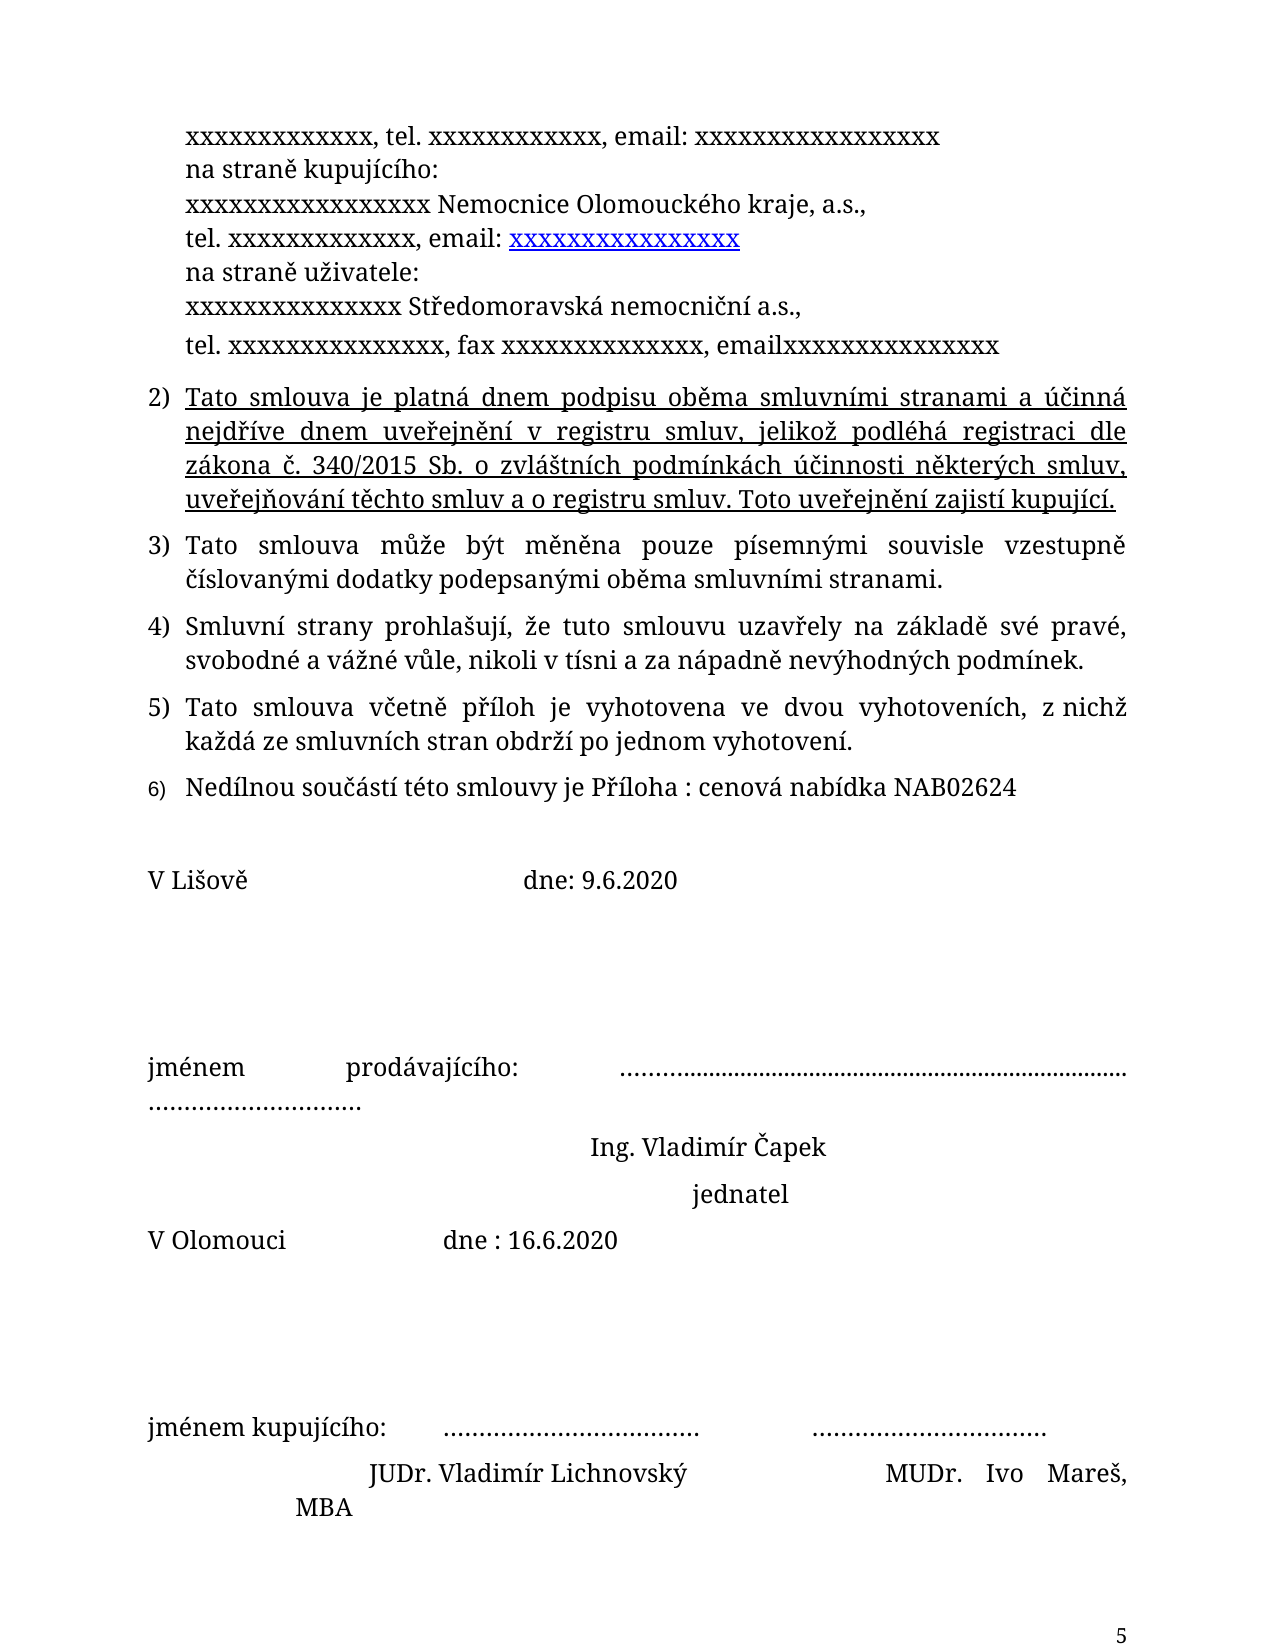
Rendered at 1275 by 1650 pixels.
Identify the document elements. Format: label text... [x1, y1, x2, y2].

text V Lišově dne: 9.6.2020 [148, 863, 1127, 897]
text tel. xxxxxxxxxxxxx, email: xxxxxxxxxxxxxxxx [148, 220, 1127, 254]
list Tato smlouva je platná dnem podpisu oběma smluvními stranami a účinná nejdříve dnem uveřejnění v registru smluv, jelikož podléhá registraci dle zákona č. 340/2015 Sb. o zvláštních podmínkách účinnosti některých smluv, uveřejňování těchto smluv a o registru smluv. Toto uveřejnění zajistí kupující. [148, 379, 1127, 516]
text tel. xxxxxxxxxxxxxxx, fax xxxxxxxxxxxxxx, emailxxxxxxxxxxxxxxx [148, 328, 1127, 362]
text JUDr. Vladimír Lichnovský MUDr. Ivo Mareš, MBA [295, 1456, 1127, 1524]
text na straně kupujícího: [148, 152, 1127, 186]
text jménem prodávajícího: ……….......................................................................………………………… [148, 1049, 1127, 1117]
list Nedílnou součástí této smlouvy je Příloha : cenová nabídka NAB02624 [148, 770, 1127, 804]
text xxxxxxxxxxxxxxx Středomoravská nemocniční a.s., [148, 288, 1127, 322]
text na straně uživatele: [185, 254, 1127, 288]
list Tato smlouva může být měněna pouze písemnými souvisle vzestupně číslovanými dodatky podepsanými oběma smluvními stranami. [148, 528, 1127, 596]
text xxxxxxxxxxxxxxxxx Nemocnice Olomouckého kraje, a.s., [148, 186, 1127, 220]
list Smluvní strany prohlašují, že tuto smlouvu uzavřely na základě své pravé, svobodné a vážné vůle, nikoli v tísni a za nápadně nevýhodných podmínek. [148, 609, 1127, 677]
text xxxxxxxxxxxxx, tel. xxxxxxxxxxxx, email: xxxxxxxxxxxxxxxxx [148, 118, 1127, 152]
list Tato smlouva včetně příloh je vyhotovena ve dvou vyhotoveních, z nichž každá ze smluvních stran obdrží po jednom vyhotovení. [148, 689, 1127, 757]
text Ing. Vladimír Čapek [148, 1130, 1127, 1164]
text V Olomouci dne : 16.6.2020 [148, 1223, 1127, 1257]
text jménem kupujícího: ……………………………… …………………………… [148, 1409, 1127, 1443]
text jednatel [148, 1176, 1127, 1211]
